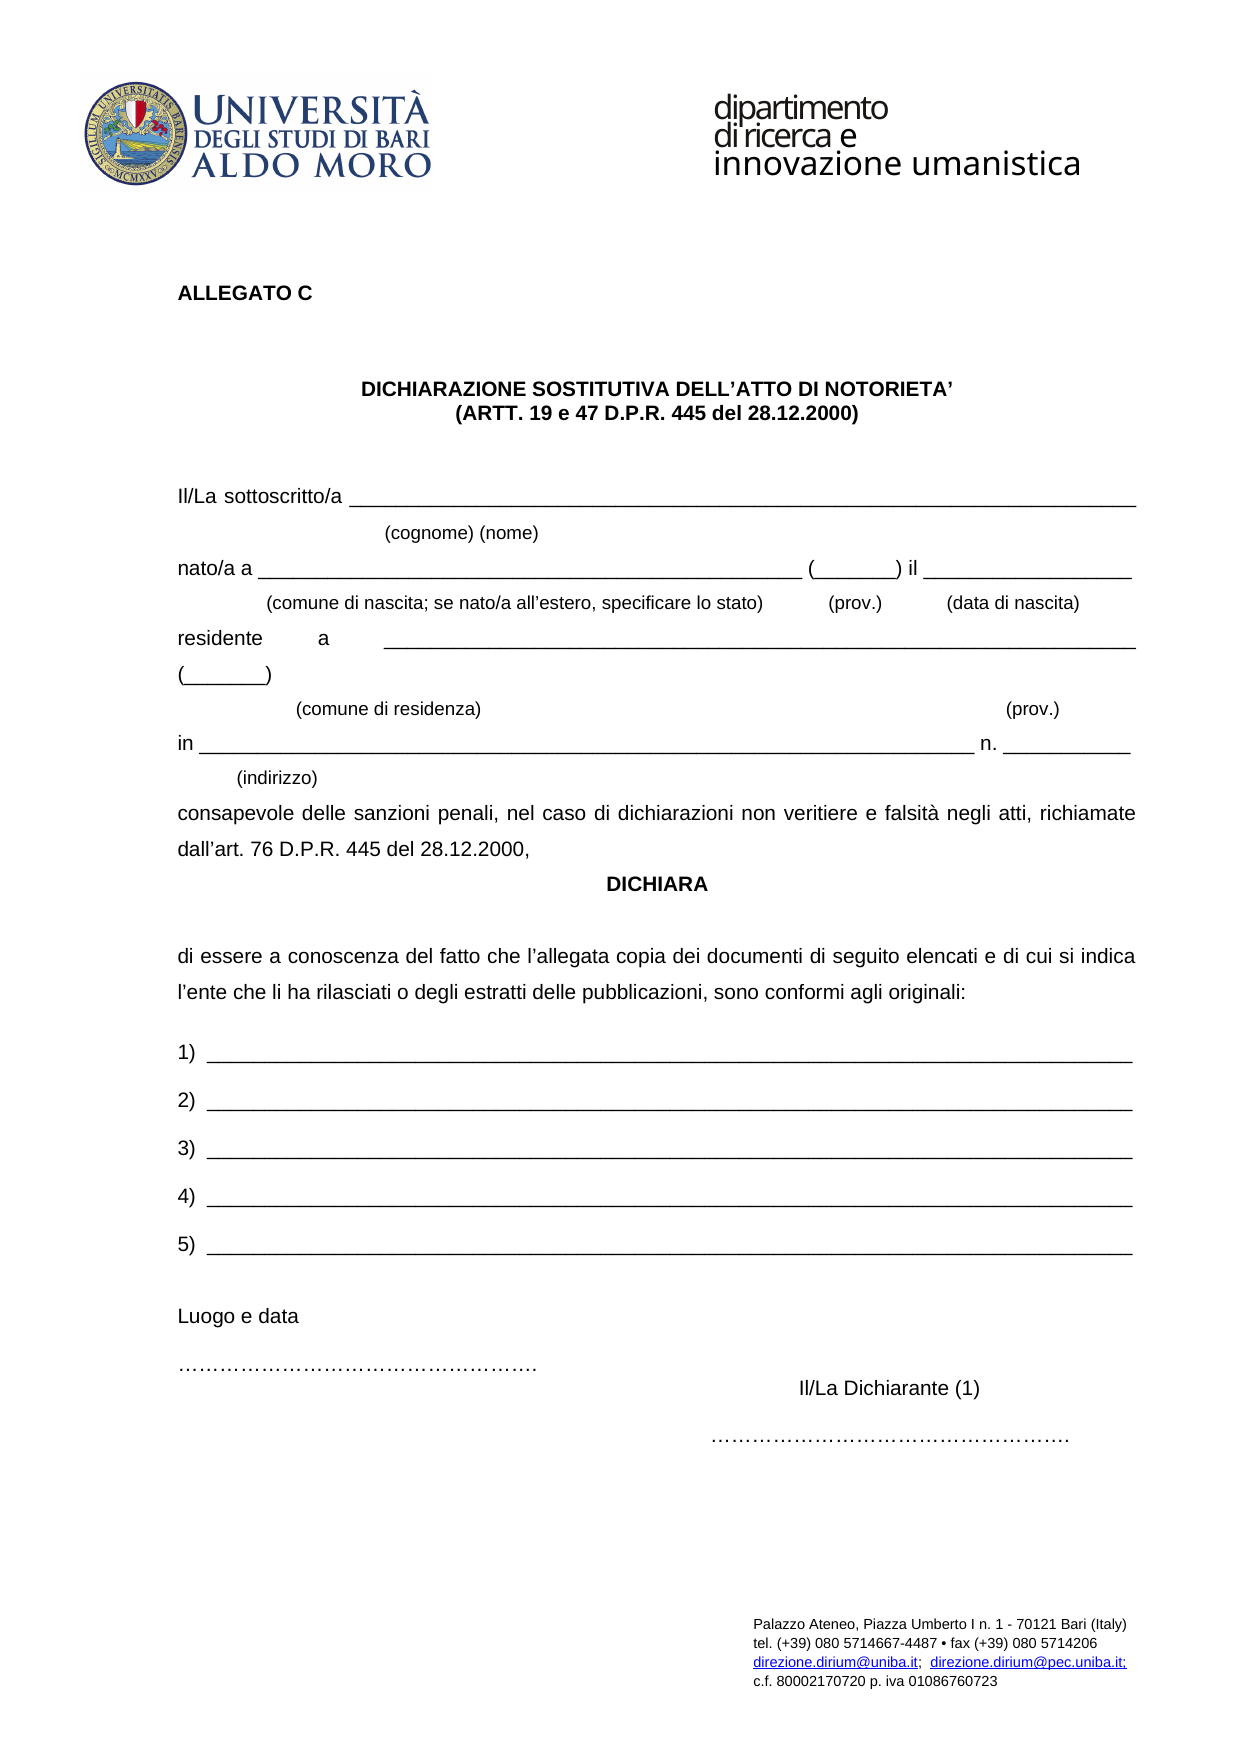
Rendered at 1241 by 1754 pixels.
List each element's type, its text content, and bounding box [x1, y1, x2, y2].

list ________________________________________________________________________________ [177, 1232, 1137, 1256]
text nato/a a _______________________________________________ (_______) il __________________ [177, 556, 1137, 580]
text ……………………………………………. [177, 1351, 1137, 1375]
text (indirizzo) [177, 767, 1137, 788]
list ________________________________________________________________________________ [177, 1184, 1137, 1208]
text Il/La Dichiarante (1) [177, 1375, 1137, 1399]
list ________________________________________________________________________________ [177, 1088, 1137, 1112]
text in ___________________________________________________________________ n. ___________ [177, 731, 1137, 755]
text residente a _________________________________________________________________ (_______) [177, 626, 1137, 685]
picture [77, 73, 434, 192]
list ________________________________________________________________________________ [177, 1136, 1137, 1160]
text ALLEGATO C [177, 281, 1137, 304]
text Il/La sottoscritto/a ____________________________________________________________________ (cognome) (nome) [177, 484, 1137, 544]
text DICHIARA [177, 872, 1137, 896]
text (comune di residenza) (prov.) [177, 697, 1137, 719]
text DICHIARAZIONE SOSTITUTIVA DELL’ATTO DI NOTORIETA’ [177, 376, 1137, 400]
text (comune di nascita; se nato/a all’estero, specificare lo stato) (prov.) (data di nascita) [177, 592, 1137, 613]
text ……………………………………………. [177, 1423, 1137, 1447]
text Luogo e data [177, 1303, 1137, 1327]
text di essere a conoscenza del fatto che l’allegata copia dei documenti di seguito elencati e di cui si indica l’ente che li ha rilasciati o degli estratti delle pubblicazioni, sono conformi agli originali: [177, 944, 1137, 1004]
text (ARTT. 19 e 47 D.P.R. 445 del 28.12.2000) [177, 400, 1137, 424]
text consapevole delle sanzioni penali, nel caso di dichiarazioni non veritiere e falsità negli atti, richiamate dall’art. 76 D.P.R. 445 del 28.12.2000, [177, 800, 1137, 860]
list ________________________________________________________________________________ [177, 1040, 1137, 1064]
